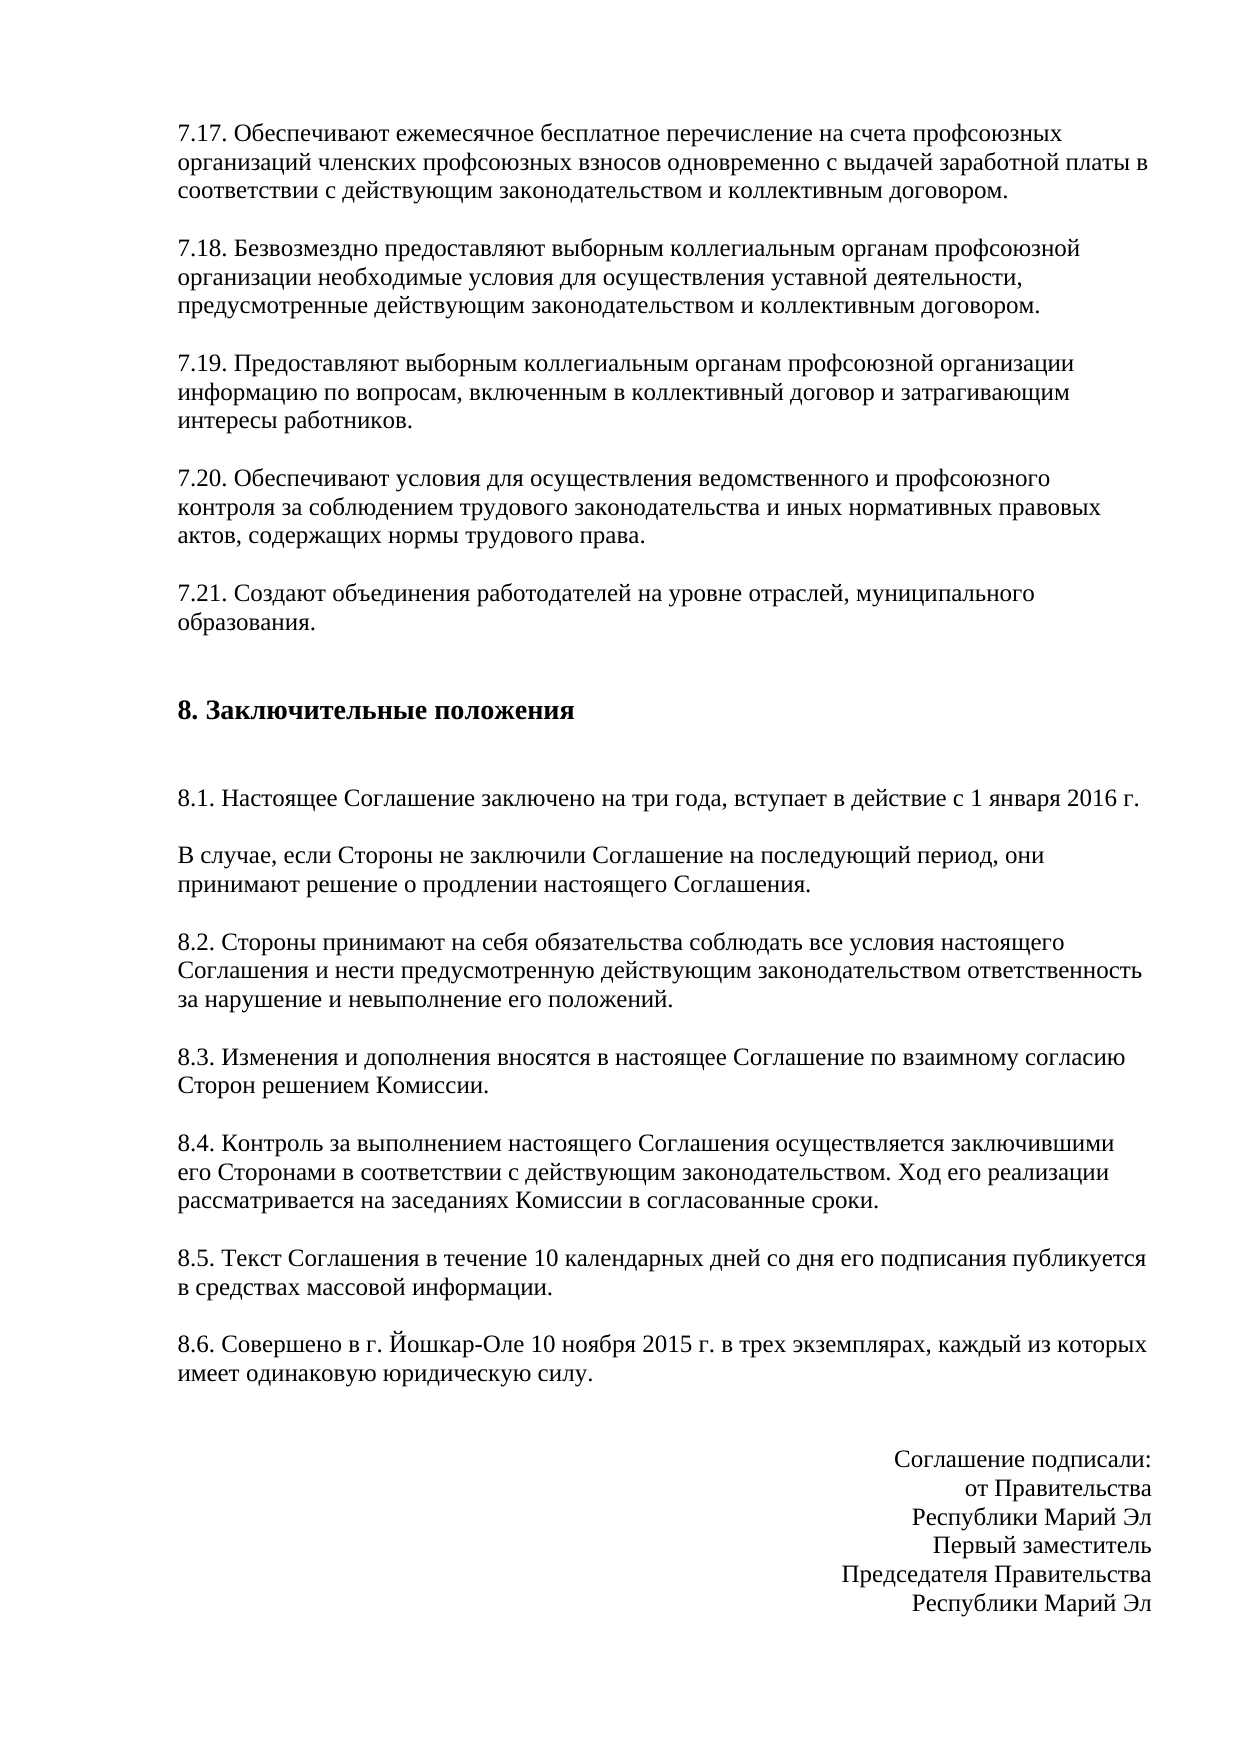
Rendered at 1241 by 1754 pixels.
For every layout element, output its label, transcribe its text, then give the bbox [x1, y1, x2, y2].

text 8.1. Настоящее Соглашение заключено на три года, вступает в действие с 1 января 2016 г. В случае, если Стороны не заключили Соглашение на последующий период, они принимают решение о продлении настоящего Соглашения. 8.2. Стороны принимают на себя обязательства соблюдать все условия настоящего Соглашения и нести предусмотренную действующим законодательством ответственность за нарушение и невыполнение его положений. 8.3. Изменения и дополнения вносятся в настоящее Соглашение по взаимному согласию Сторон решением Комиссии. 8.4. Контроль за выполнением настоящего Соглашения осуществляется заключившими его Сторонами в соответствии с действующим законодательством. Ход его реализации рассматривается на заседаниях Комиссии в согласованные сроки. 8.5. Текст Соглашения в течение 10 календарных дней со дня его подписания публикуется в средствах массовой информации. 8.6. Совершено в г. Йошкар-Оле 10 ноября 2015 г. в трех экземплярах, каждый из которых имеет одинаковую юридическую силу. [177, 754, 1152, 1415]
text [177, 1444, 1152, 1617]
text 8. Заключительные положения [177, 693, 1152, 725]
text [177, 118, 1152, 664]
